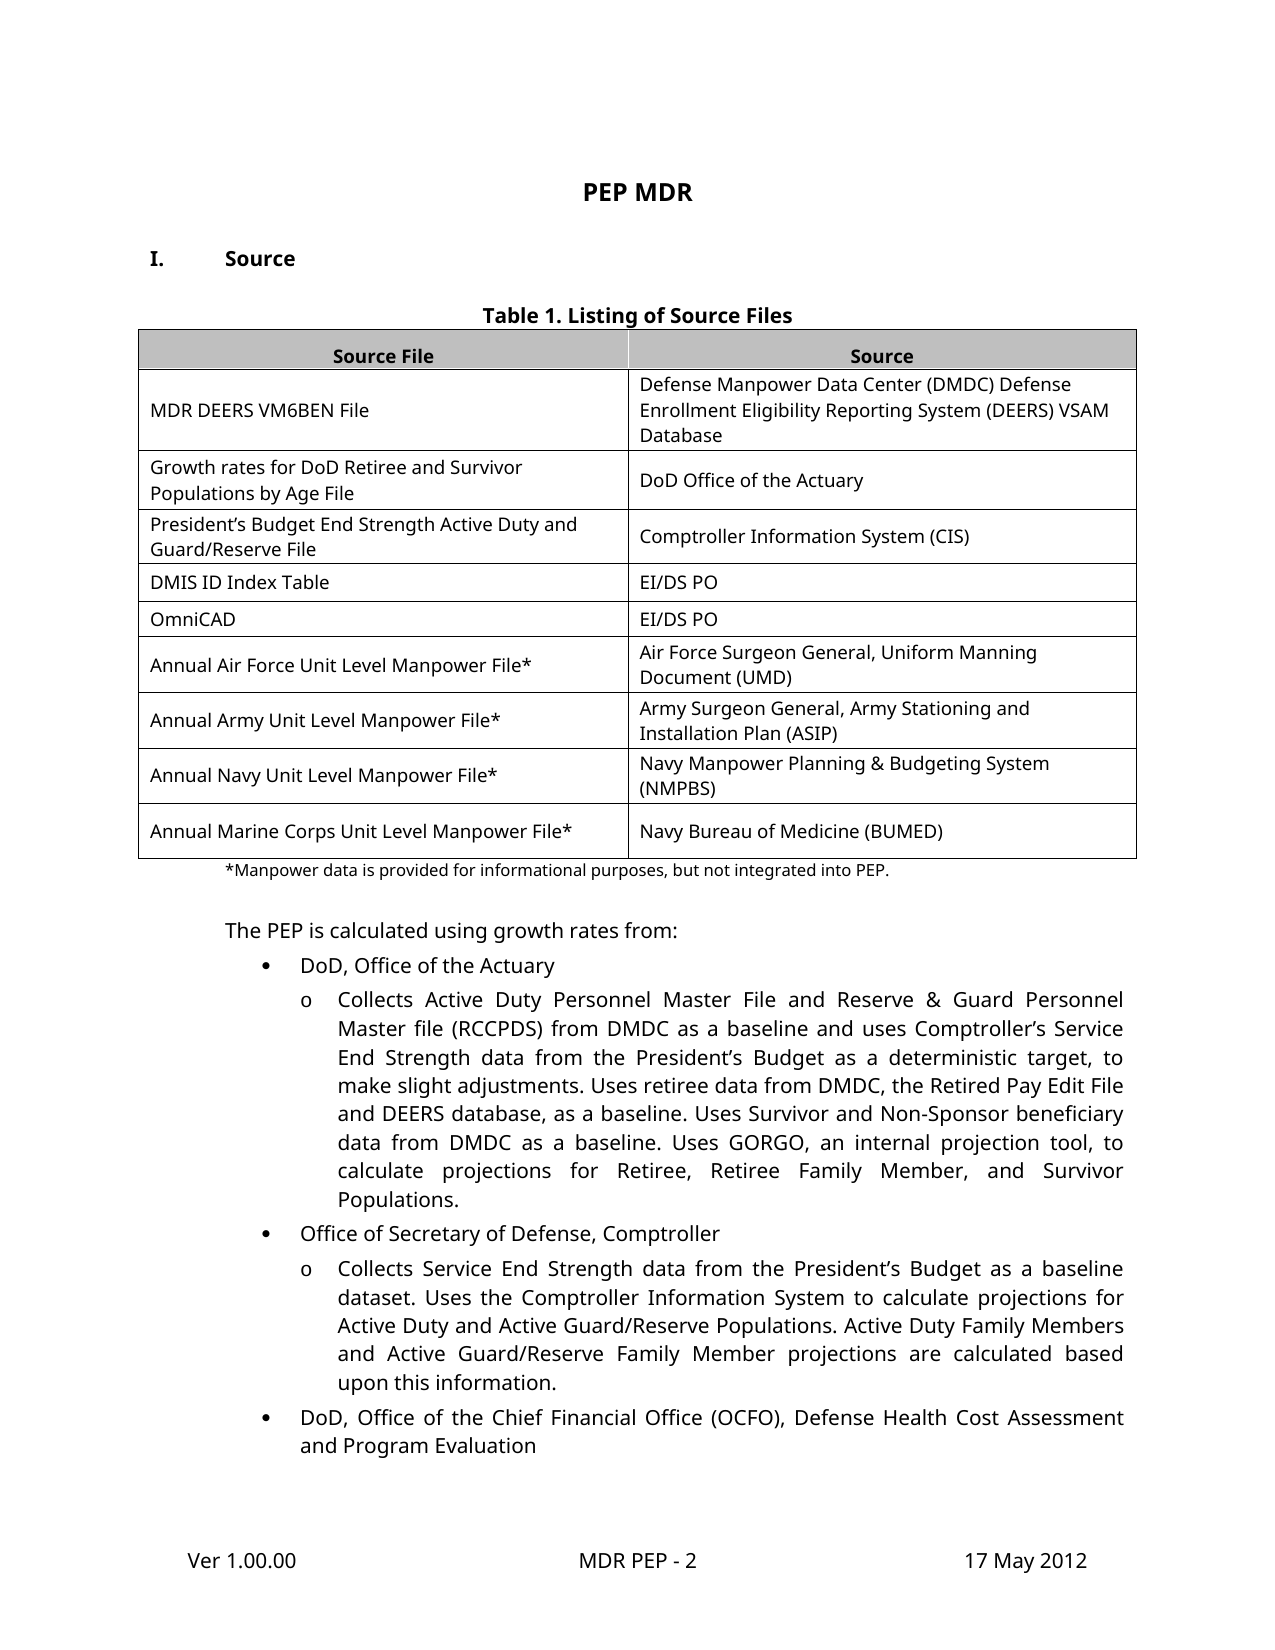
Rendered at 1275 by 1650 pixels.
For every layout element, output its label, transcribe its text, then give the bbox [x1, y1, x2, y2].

list The PEP is calculated using growth rates from: [225, 916, 1125, 945]
table_cell DoD Office of the Actuary [629, 451, 1136, 509]
table_cell Navy Manpower Planning & Budgeting System (NMPBS) [629, 749, 1136, 803]
table_cell President’s Budget End Strength Active Duty and Guard/Reserve File [139, 510, 628, 563]
table_cell DMIS ID Index Table [139, 564, 628, 601]
table_cell Navy Bureau of Medicine (BUMED) [629, 804, 1136, 858]
table_cell Comptroller Information System (CIS) [629, 510, 1136, 563]
table_cell OmniCAD [139, 602, 628, 636]
list Collects Service End Strength data from the President’s Budget as a baseline dataset. Uses the Comptroller Information System to calculate projections for Active Duty and Active Guard/Reserve Populations. Active Duty Family Members and Active Guard/Reserve Family Member projections are calculated based upon this information. [300, 1254, 1125, 1396]
table_cell Defense Manpower Data Center (DMDC) Defense Enrollment Eligibility Reporting System (DEERS) VSAM Database [629, 370, 1136, 450]
table_header Source [629, 330, 1136, 368]
table_cell Air Force Surgeon General, Uniform Manning Document (UMD) [629, 637, 1136, 692]
text DoD, Office of the Chief Financial Office (OCFO), Defense Health Cost Assessment and Program Evaluation [262, 1403, 1125, 1459]
table_cell Annual Air Force Unit Level Manpower File* [139, 637, 628, 692]
table_cell EI/DS PO [629, 602, 1136, 636]
subtitle PEP MDR [150, 175, 1125, 209]
table_cell EI/DS PO [629, 564, 1136, 601]
table_cell MDR DEERS VM6BEN File [139, 370, 628, 450]
text Office of Secretary of Defense, Comptroller [262, 1219, 1125, 1248]
text *Manpower data is provided for informational purposes, but not integrated into PEP. [225, 859, 1125, 882]
table_cell Army Surgeon General, Army Stationing and Installation Plan (ASIP) [629, 693, 1136, 747]
table_cell Growth rates for DoD Retiree and Survivor Populations by Age File [139, 451, 628, 509]
text DoD, Office of the Actuary [262, 951, 1125, 979]
list Source [150, 244, 1125, 272]
table_cell Annual Navy Unit Level Manpower File* [139, 749, 628, 803]
table_header Source File [139, 330, 628, 368]
table_cell Annual Army Unit Level Manpower File* [139, 693, 628, 747]
text Table 1. Listing of Source Files [150, 301, 1125, 329]
list Collects Active Duty Personnel Master File and Reserve & Guard Personnel Master file (RCCPDS) from DMDC as a baseline and uses Comptroller’s Service End Strength data from the President’s Budget as a deterministic target, to make slight adjustments. Uses retiree data from DMDC, the Retired Pay Edit File and DEERS database, as a baseline. Uses Survivor and Non-Sponsor beneficiary data from DMDC as a baseline. Uses GORGO, an internal projection tool, to calculate projections for Retiree, Retiree Family Member, and Survivor Populations. [300, 986, 1125, 1213]
table_cell Annual Marine Corps Unit Level Manpower File* [139, 804, 628, 858]
